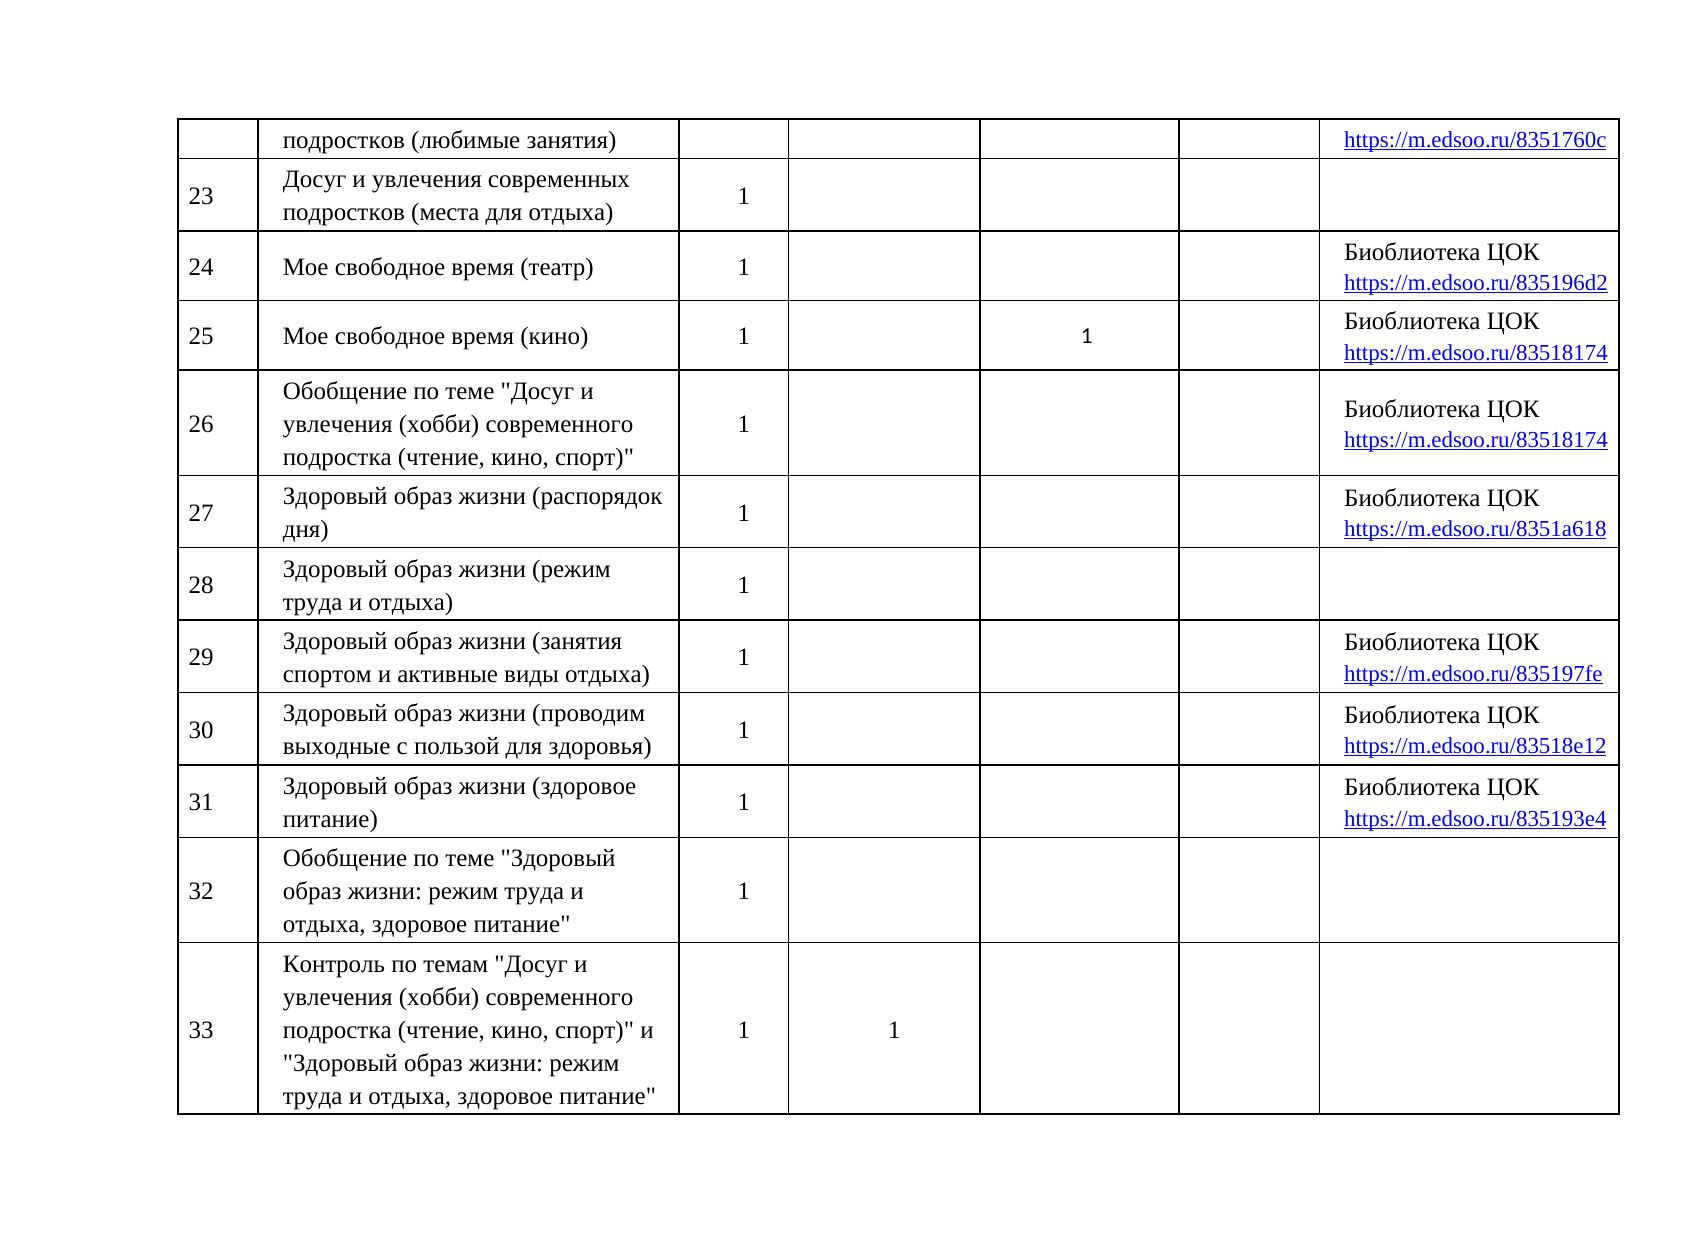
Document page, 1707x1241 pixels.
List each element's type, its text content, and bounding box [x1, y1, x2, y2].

table_cell [981, 766, 1178, 836]
table_cell 33 [179, 943, 257, 1113]
table_cell Биоблиотека ЦОК https://m.edsoo.ru/83518e12 [1320, 693, 1618, 764]
table_cell [981, 548, 1178, 619]
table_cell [1320, 120, 1618, 157]
table_cell [1320, 159, 1618, 230]
table_cell 1 [981, 301, 1178, 369]
table_cell Биоблиотека ЦОК https://m.edsoo.ru/835193e4 [1320, 766, 1618, 836]
table_cell 30 [179, 693, 257, 764]
table_cell 1 [680, 476, 788, 547]
table_cell Биоблиотека ЦОК https://m.edsoo.ru/835197fe [1320, 621, 1618, 692]
table_cell [789, 301, 979, 369]
table_cell [981, 693, 1178, 764]
table_cell 1 [680, 371, 788, 474]
table_cell Досуг и увлечения современных подростков (места для отдыха) [259, 159, 678, 230]
table_cell Мое свободное время (театр) [259, 232, 678, 299]
table_cell [981, 232, 1178, 299]
table_cell [789, 621, 979, 692]
table_cell [1180, 120, 1319, 157]
table_cell [789, 232, 979, 299]
table_cell [1180, 548, 1319, 619]
table_cell [1320, 943, 1618, 1113]
table_cell [981, 371, 1178, 474]
table_cell [981, 476, 1178, 547]
table_cell 23 [179, 159, 257, 230]
table_cell 32 [179, 838, 257, 942]
table_cell 1 [680, 120, 788, 157]
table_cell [259, 120, 678, 157]
table_cell [789, 766, 979, 836]
table_cell [789, 120, 979, 157]
table_cell [1180, 621, 1319, 692]
table_cell Здоровый образ жизни (распорядок дня) [259, 476, 678, 547]
table_cell 1 [680, 301, 788, 369]
table_cell [1320, 548, 1618, 619]
table_cell [1320, 838, 1618, 942]
table_cell Здоровый образ жизни (здоровое питание) [259, 766, 678, 836]
table_cell 1 [680, 159, 788, 230]
table_cell [789, 548, 979, 619]
table_cell 31 [179, 766, 257, 836]
table_cell 1 [789, 943, 979, 1113]
table_cell [1180, 371, 1319, 474]
table_cell Здоровый образ жизни (занятия спортом и активные виды отдыха) [259, 621, 678, 692]
table_cell 1 [680, 943, 788, 1113]
table_cell [981, 120, 1178, 157]
table_cell [1180, 943, 1319, 1113]
table_cell Биоблиотека ЦОК https://m.edsoo.ru/835196d2 [1320, 232, 1618, 299]
table_cell 1 [680, 838, 788, 942]
table_cell Здоровый образ жизни (проводим выходные с пользой для здоровья) [259, 693, 678, 764]
table_cell 1 [680, 232, 788, 299]
table_cell 28 [179, 548, 257, 619]
table_cell Обобщение по теме "Досуг и увлечения (хобби) современного подростка (чтение, кино, спорт)" [259, 371, 678, 474]
table_cell [981, 159, 1178, 230]
table_cell 25 [179, 301, 257, 369]
table_cell [789, 838, 979, 942]
table_cell [1180, 476, 1319, 547]
table_cell 27 [179, 476, 257, 547]
table_cell Мое свободное время (кино) [259, 301, 678, 369]
table_cell [789, 476, 979, 547]
table_cell 26 [179, 371, 257, 474]
table_cell Здоровый образ жизни (режим труда и отдыха) [259, 548, 678, 619]
table_cell [1180, 766, 1319, 836]
table_cell 1 [680, 693, 788, 764]
table_cell Обобщение по теме "Здоровый образ жизни: режим труда и отдыха, здоровое питание" [259, 838, 678, 942]
table_cell [789, 693, 979, 764]
table_cell [1180, 301, 1319, 369]
table_cell [1180, 232, 1319, 299]
table_cell [1180, 693, 1319, 764]
table_cell 1 [680, 621, 788, 692]
table_cell [981, 943, 1178, 1113]
table_cell [981, 838, 1178, 942]
table_cell 22 [179, 120, 257, 157]
table_cell [789, 159, 979, 230]
table_cell Биоблиотека ЦОК https://m.edsoo.ru/8351a618 [1320, 476, 1618, 547]
table_cell [981, 621, 1178, 692]
table_cell Биоблиотека ЦОК https://m.edsoo.ru/83518174 [1320, 301, 1618, 369]
table_cell Биоблиотека ЦОК https://m.edsoo.ru/83518174 [1320, 371, 1618, 474]
table_cell [789, 371, 979, 474]
table_cell Контроль по темам "Досуг и увлечения (хобби) современного подростка (чтение, кино, спорт)" и "Здоровый образ жизни: режим труда и отдыха, здоровое питание" [259, 943, 678, 1113]
table_cell [1180, 159, 1319, 230]
table_cell 29 [179, 621, 257, 692]
table_cell 24 [179, 232, 257, 299]
table_cell 1 [680, 548, 788, 619]
table_cell 1 [680, 766, 788, 836]
table_cell [1180, 838, 1319, 942]
